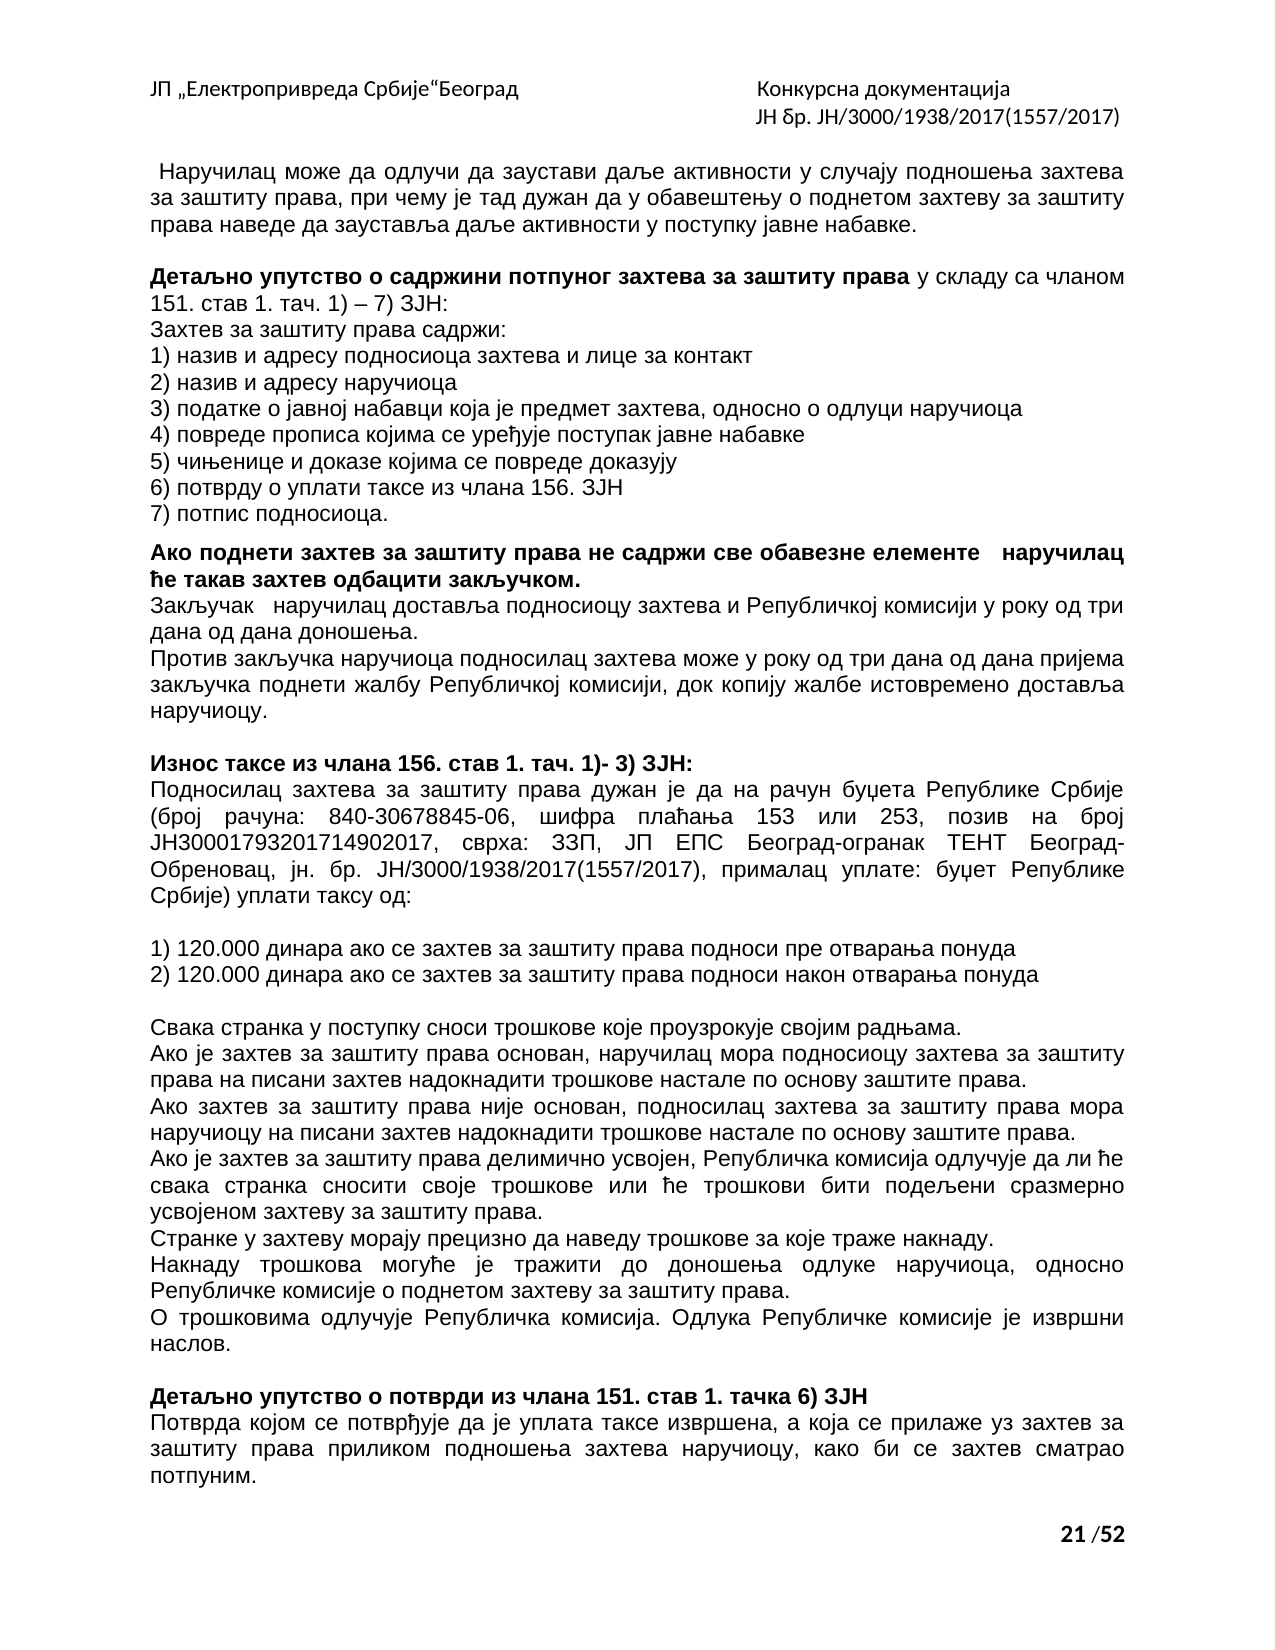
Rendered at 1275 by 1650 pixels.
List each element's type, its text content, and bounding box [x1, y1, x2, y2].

text Свака странка у поступку сноси трошкове које проузрокује својим радњама. [150, 1014, 1125, 1040]
text Износ таксе из члана 156. став 1. тач. 1)- 3) ЗЈН: [150, 750, 1125, 776]
text 1) назив и адресу подносиоца захтева и лице за контакт [150, 342, 1125, 369]
text Подносилац захтева за заштиту права дужан је да на рачун буџета Републике Србије (број рачуна: 840-30678845-06, шифра плаћања 153 или 253, позив на број ЈН30001793201714902017, сврха: ЗЗП, ЈП ЕПС Београд-огранак ТЕНТ Београд-Обреновац, јн. бр. ЈН/3000/1938/2017(1557/2017), прималац уплате: буџет Републике Србије) уплати таксу од: [150, 776, 1125, 908]
text Накнаду трошкова могуће је тражити до доношења одлуке наручиоца, односно Републичке комисије о поднетом захтеву за заштиту права. [150, 1251, 1125, 1303]
text 2) назив и адресу наручиоца [150, 369, 1125, 395]
text Закључак наручилац доставља подносиоцу захтева и Републичкој комисији у року од три дана од дана доношења. [150, 592, 1125, 645]
text 5) чињенице и доказе којима се повреде доказују [150, 448, 1125, 474]
text О трошковима одлучује Републичка комисија. Одлука Републичке комисије је извршни наслов. [150, 1303, 1125, 1356]
text Детаљно упутство о потврди из члана 151. став 1. тачка 6) ЗЈН [150, 1383, 1125, 1409]
text 1) 120.000 динара ако се захтев за заштиту права подноси пре отварања понуда [150, 934, 1125, 961]
text Наручилац може да одлучи да заустави даље активности у случају подношења захтева за заштиту права, при чему је тад дужан да у обавештењу о поднетом захтеву за заштиту права наведе да зауставља даље активности у поступку јавне набавке. [150, 158, 1125, 237]
text Детаљно упутство о садржини потпуног захтева за заштиту права у складу са чланом 151. став 1. тач. 1) – 7) ЗЈН: [150, 263, 1125, 316]
text Ако захтев за заштиту права није основан, подносилац захтева за заштиту права мора наручиоцу на писани захтев надокнадити трошкове настале по основу заштите права. [150, 1093, 1125, 1145]
text 2) 120.000 динара ако се захтев за заштиту права подноси након отварања понуда [150, 961, 1125, 987]
text 4) повреде прописа којима се уређује поступак јавне набавке [150, 421, 1125, 448]
text Ако је захтев за заштиту права основан, наручилац мора подносиоцу захтева за заштиту права на писани захтев надокнадити трошкове настале по основу заштите права. [150, 1040, 1125, 1093]
text Захтев за заштиту права садржи: [150, 316, 1125, 342]
text Против закључка наручиоца подносилац захтева може у року од три дана од дана пријема закључка поднети жалбу Републичкој комисији, док копију жалбе истовремено доставља наручиоцу. [150, 645, 1125, 724]
text 7) потпис подносиоца. [150, 500, 1125, 527]
text 3) податке о јавној набавци која је предмет захтева, односно о одлуци наручиоца [150, 395, 1125, 421]
text Ако поднети захтев за заштиту права не садржи све обавезне елементе наручилац ће такав захтев одбацити закључком. [150, 539, 1125, 592]
text Странке у захтеву морају прецизно да наведу трошкове за које траже накнаду. [150, 1224, 1125, 1251]
text 6) потврду о уплати таксе из члана 156. ЗЈН [150, 474, 1125, 500]
text Потврда којом се потврђује да је уплата таксе извршена, а која се прилаже уз захтев за заштиту права приликом подношења захтева наручиоцу, како би се захтев сматрао потпуним. [150, 1409, 1125, 1488]
text Ако је захтев за заштиту права делимично усвојен, Републичка комисија одлучује да ли ће свака странка сносити своје трошкове или ће трошкови бити подељени сразмерно усвојеном захтеву за заштиту права. [150, 1145, 1125, 1224]
